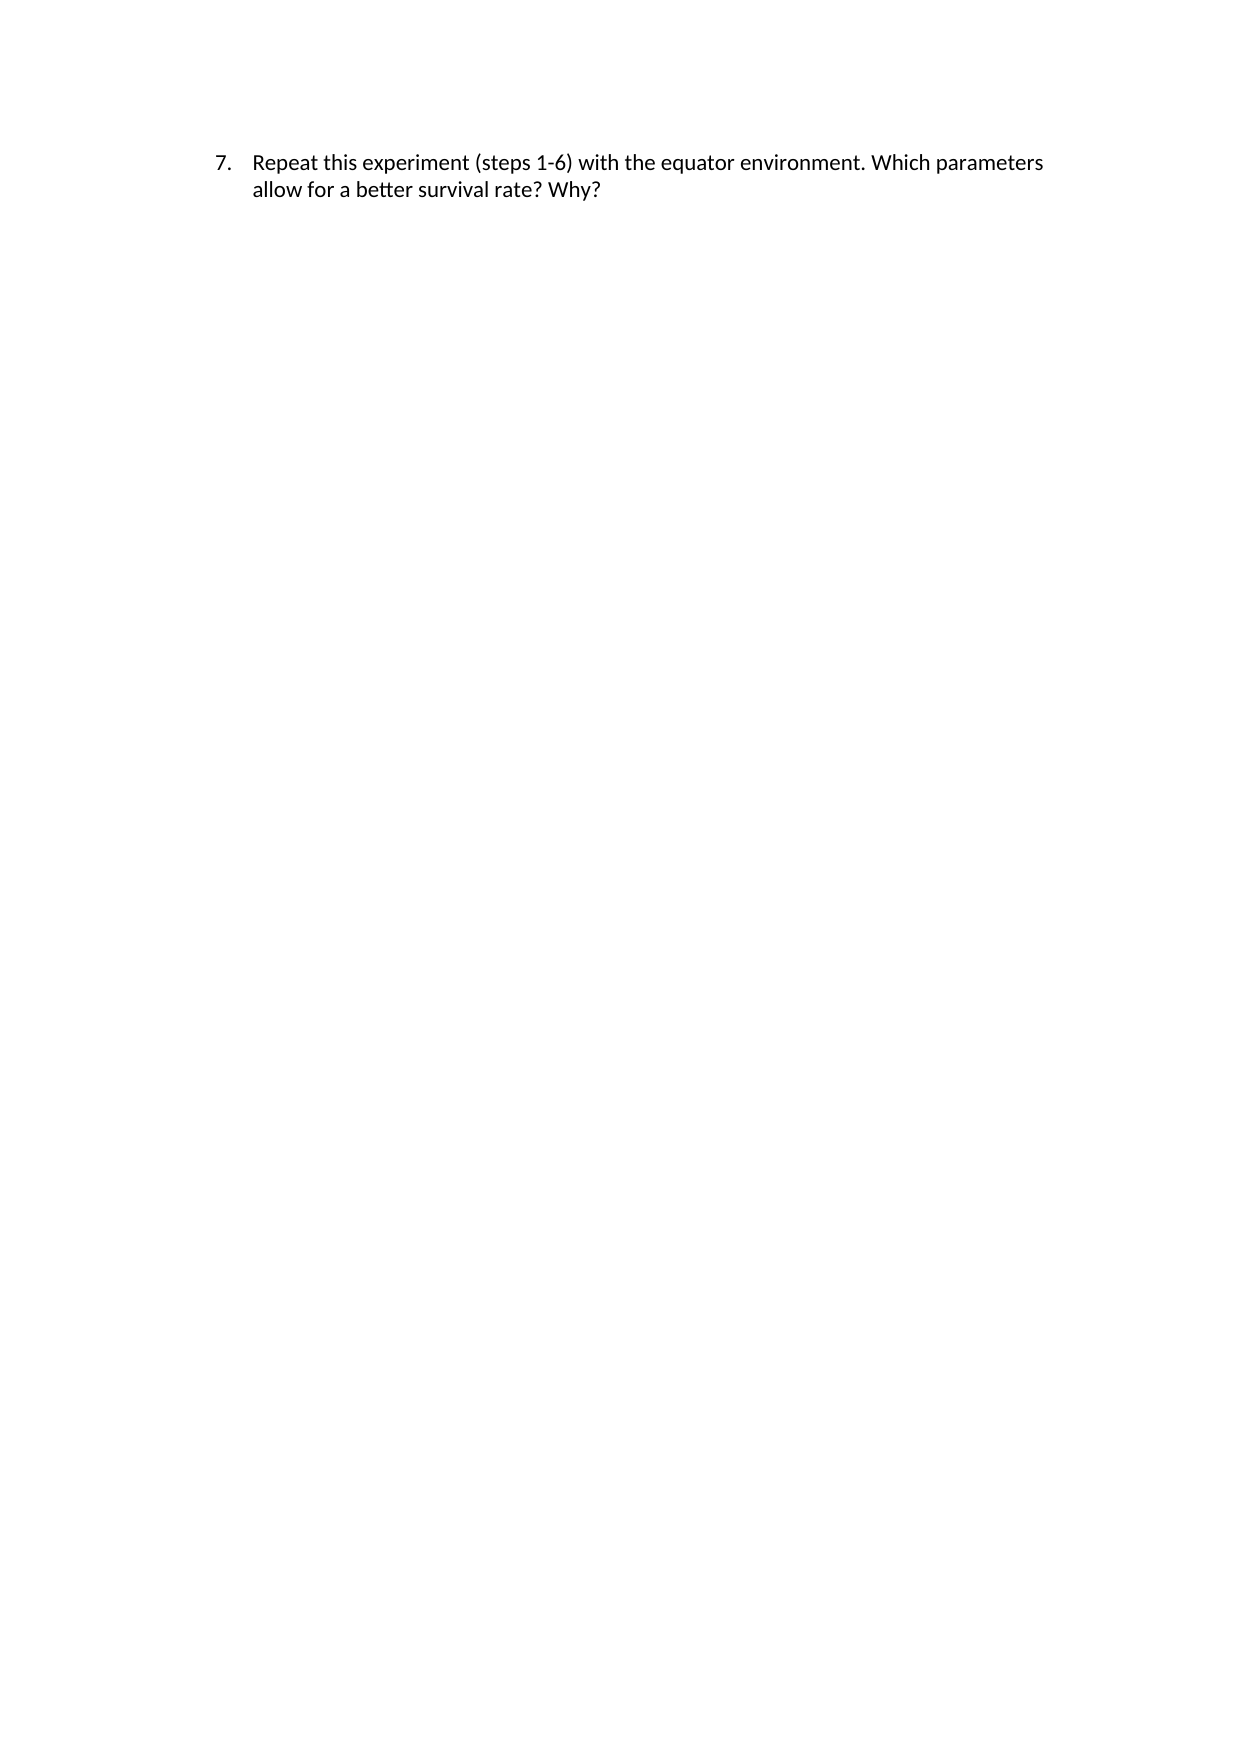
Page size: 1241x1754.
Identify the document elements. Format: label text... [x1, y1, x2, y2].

list Repeat this experiment (steps 1-6) with the equator environment. Which parameters allow for a better survival rate? Why? [215, 148, 1063, 204]
